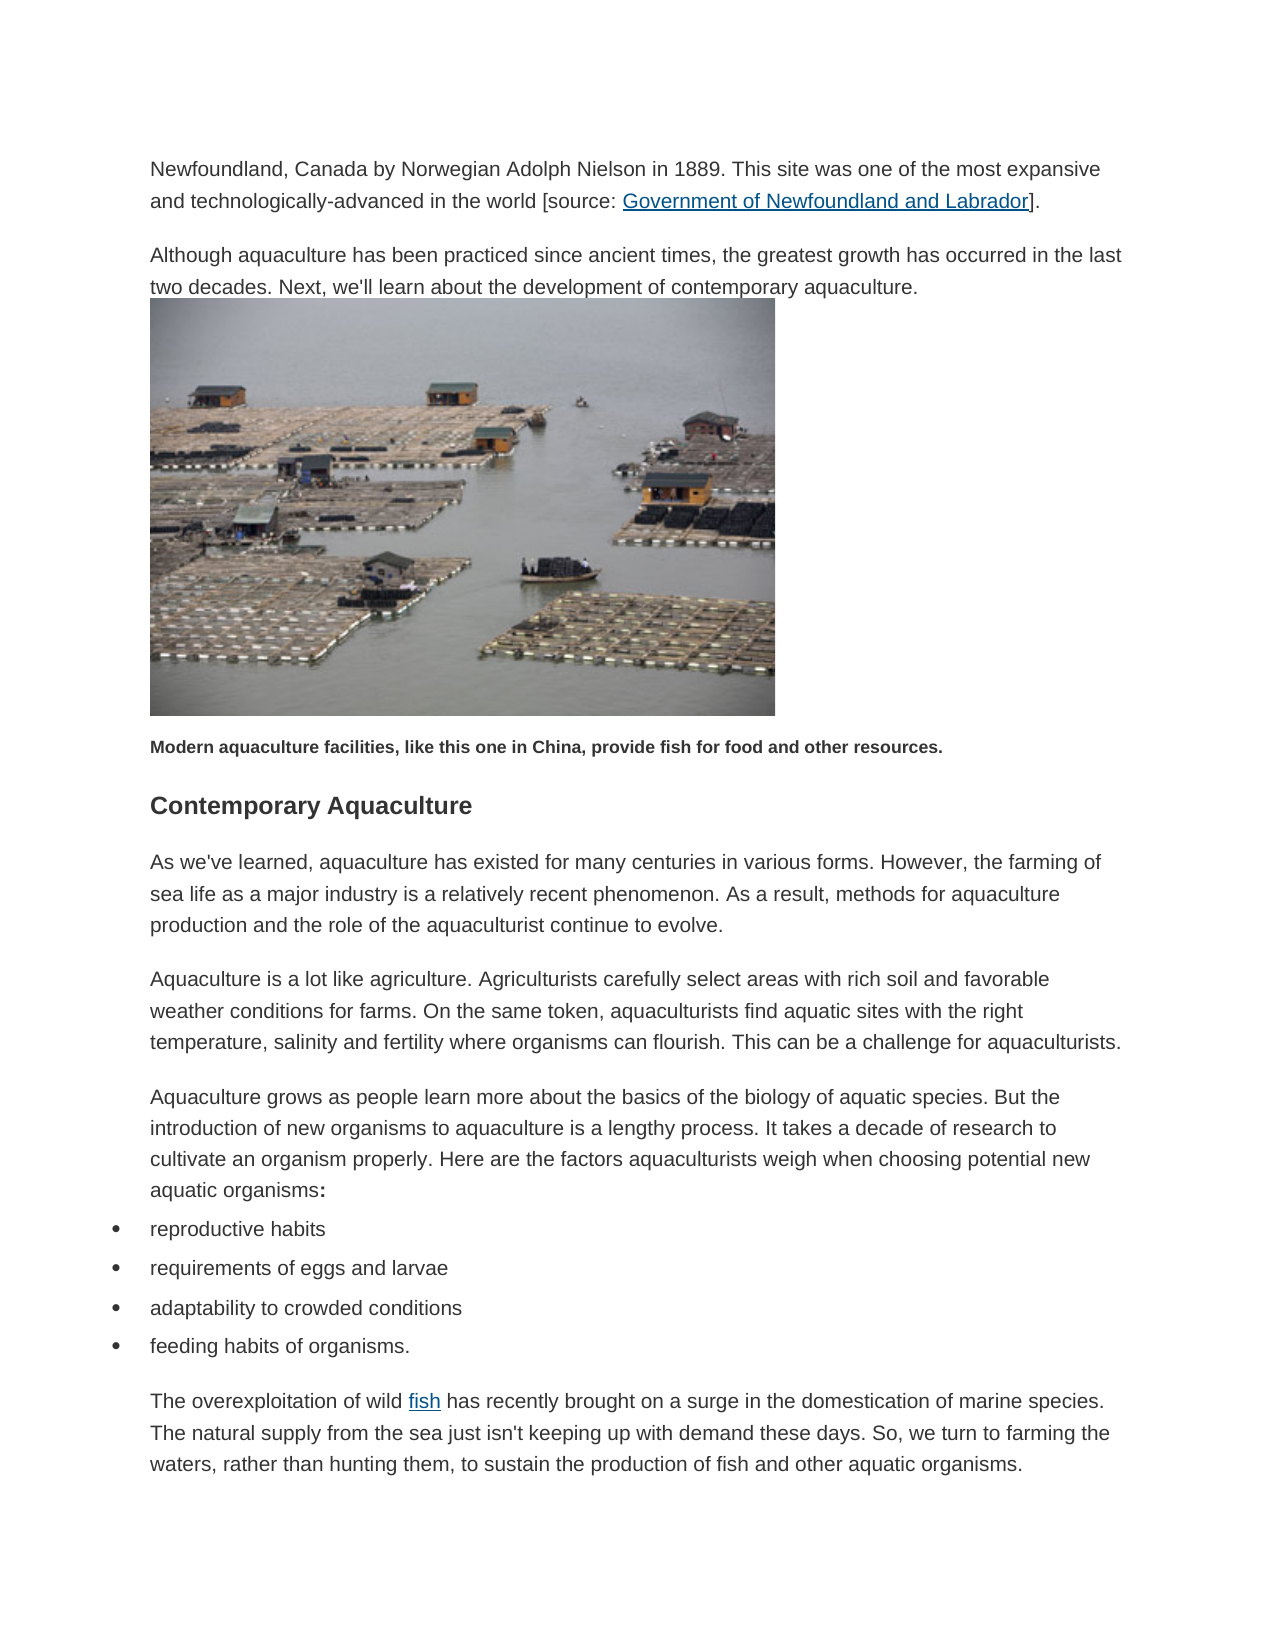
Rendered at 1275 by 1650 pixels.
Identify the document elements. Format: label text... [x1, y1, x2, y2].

text Modern aquaculture facilities, like this one in China, provide fish for food and other resources. [150, 736, 1125, 757]
text As we've learned, aquaculture has existed for many centuries in various forms. However, the farming of sea life as a major industry is a relatively recent phenomenon. As a result, methods for aquaculture production and the role of the aquaculturist continue to evolve. [150, 843, 1125, 937]
text The overexploitation of wild fish has recently brought on a surge in the domestication of marine species. The natural supply from the sea just isn't keeping up with demand these days. So, we turn to farming the waters, rather than hunting them, to sustain the production of fish and other aquatic organisms. [150, 1382, 1125, 1476]
list adaptability to crowded conditions [112, 1288, 1125, 1319]
list feeding habits of organisms. [112, 1327, 1125, 1358]
picture [150, 298, 775, 716]
text Although aquaculture has been practiced since ancient times, the greatest growth has occurred in the last two decades. Next, we'll learn about the development of contemporary aquaculture. [150, 236, 1125, 298]
text Aquaculture grows as people learn more about the basics of the biology of aquatic species. But the introduction of new organisms to aquaculture is a lengthy process. It takes a decade of research to cultivate an organism properly. Here are the factors aquaculturists weigh when choosing potential new aquatic organisms: [150, 1077, 1125, 1202]
list reproductive habits [112, 1210, 1125, 1241]
list requirements of eggs and larvae [112, 1249, 1125, 1280]
subtitle Contemporary Aquaculture [150, 788, 1125, 819]
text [150, 150, 1125, 212]
text Aquaculture is a lot like agriculture. Agriculturists carefully select areas with rich soil and favorable weather conditions for farms. On the same token, aquaculturists find aquatic sites with the right temperature, salinity and fertility where organisms can flourish. This can be a challenge for aquaculturists. [150, 960, 1125, 1054]
